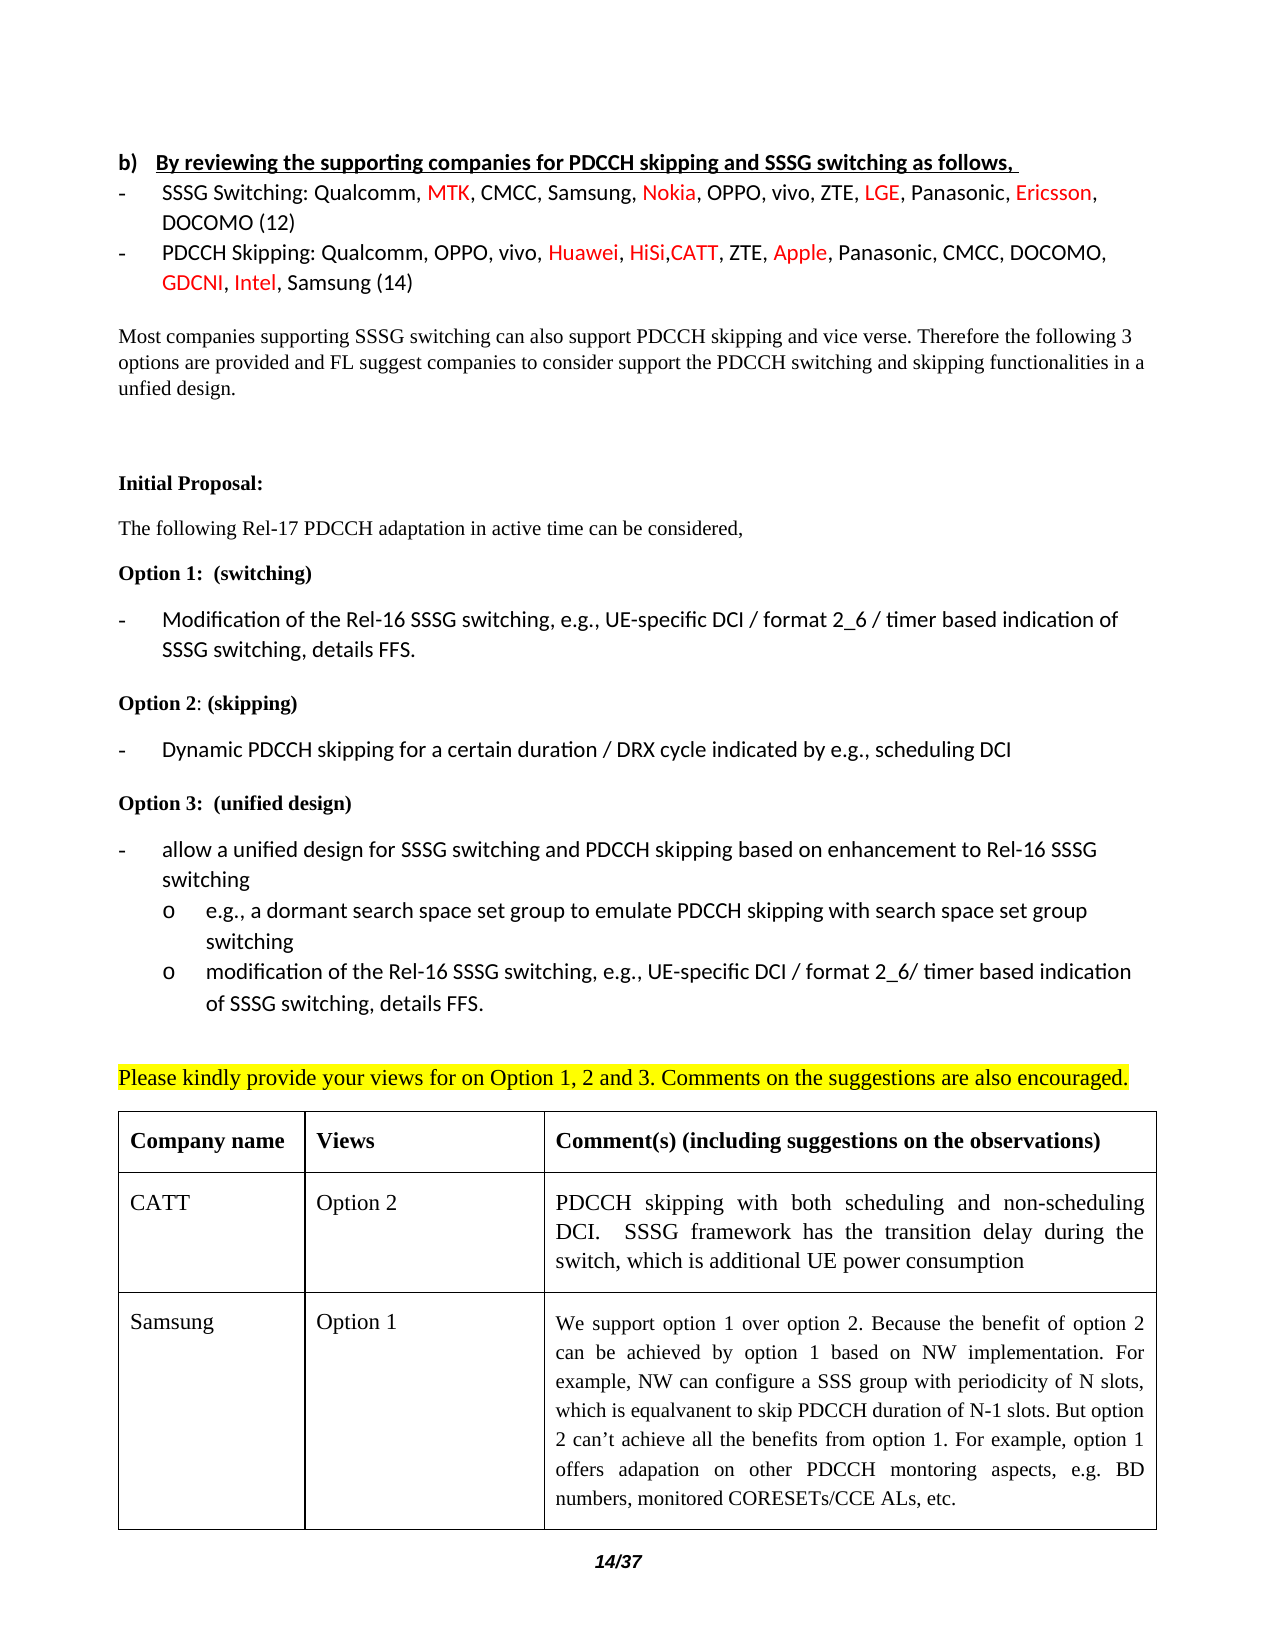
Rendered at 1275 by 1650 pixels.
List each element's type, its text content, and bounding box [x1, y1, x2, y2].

list Modification of the Rel-16 SSSG switching, e.g., UE-specific DCI / format 2_6 / timer based indication of SSSG switching, details FFS. [118, 605, 1157, 663]
table_cell CATT [119, 1173, 304, 1292]
table_header Views [306, 1112, 544, 1172]
table_cell Option 1 [306, 1293, 544, 1528]
list SSSG Switching: Qualcomm, MTK, CMCC, Samsung, Nokia, OPPO, vivo, ZTE, LGE, Panasonic, Ericsson, DOCOMO (12) [118, 178, 1157, 236]
table_header Comment(s) (including suggestions on the observations) [545, 1112, 1156, 1172]
text Most companies supporting SSSG switching can also support PDCCH skipping and vice verse. Therefore the following 3 options are provided and FL suggest companies to consider support the PDCCH switching and skipping functionalities in a unfied design. [118, 324, 1157, 400]
list e.g., a dormant search space set group to emulate PDCCH skipping with search space set group switching [162, 896, 1157, 955]
text Please kindly provide your views for on Option 1, 2 and 3. Comments on the suggestions are also encouraged. [118, 1063, 1157, 1090]
list Dynamic PDCCH skipping for a certain duration / DRX cycle indicated by e.g., scheduling DCI [118, 735, 1157, 763]
text Option 2: (skipping) [118, 691, 1157, 715]
list allow a unified design for SSSG switching and PDCCH skipping based on enhancement to Rel-16 SSSG switching [118, 835, 1157, 893]
table_header Company name [119, 1112, 304, 1172]
text The following Rel-17 PDCCH adaptation in active time can be considered, [118, 516, 1157, 540]
table_cell We support option 1 over option 2. Because the benefit of option 2 can be achieved by option 1 based on NW implementation. For example, NW can configure a SSS group with periodicity of N slots, which is equalvanent to skip PDCCH duration of N-1 slots. But option 2 can’t achieve all the benefits from option 1. For example, option 1 offers adapation on other PDCCH montoring aspects, e.g. BD numbers, monitored CORESETs/CCE ALs, etc. [545, 1293, 1156, 1528]
table_cell Samsung [119, 1293, 304, 1528]
list By reviewing the supporting companies for PDCCH skipping and SSSG switching as follows, [118, 148, 1157, 176]
table_cell Option 2 [306, 1173, 544, 1292]
text Option 1: (switching) [118, 561, 1157, 585]
text Option 3: (unified design) [118, 791, 1157, 815]
list PDCCH Skipping: Qualcomm, OPPO, vivo, Huawei, HiSi,CATT, ZTE, Apple, Panasonic, CMCC, DOCOMO, GDCNI, Intel, Samsung (14) [118, 238, 1157, 297]
table_cell PDCCH skipping with both scheduling and non-scheduling DCI. SSSG framework has the transition delay during the switch, which is additional UE power consumption [545, 1173, 1156, 1292]
text Initial Proposal: [118, 471, 1157, 495]
list modification of the Rel-16 SSSG switching, e.g., UE-specific DCI / format 2_6/ timer based indication of SSSG switching, details FFS. [162, 957, 1157, 1017]
